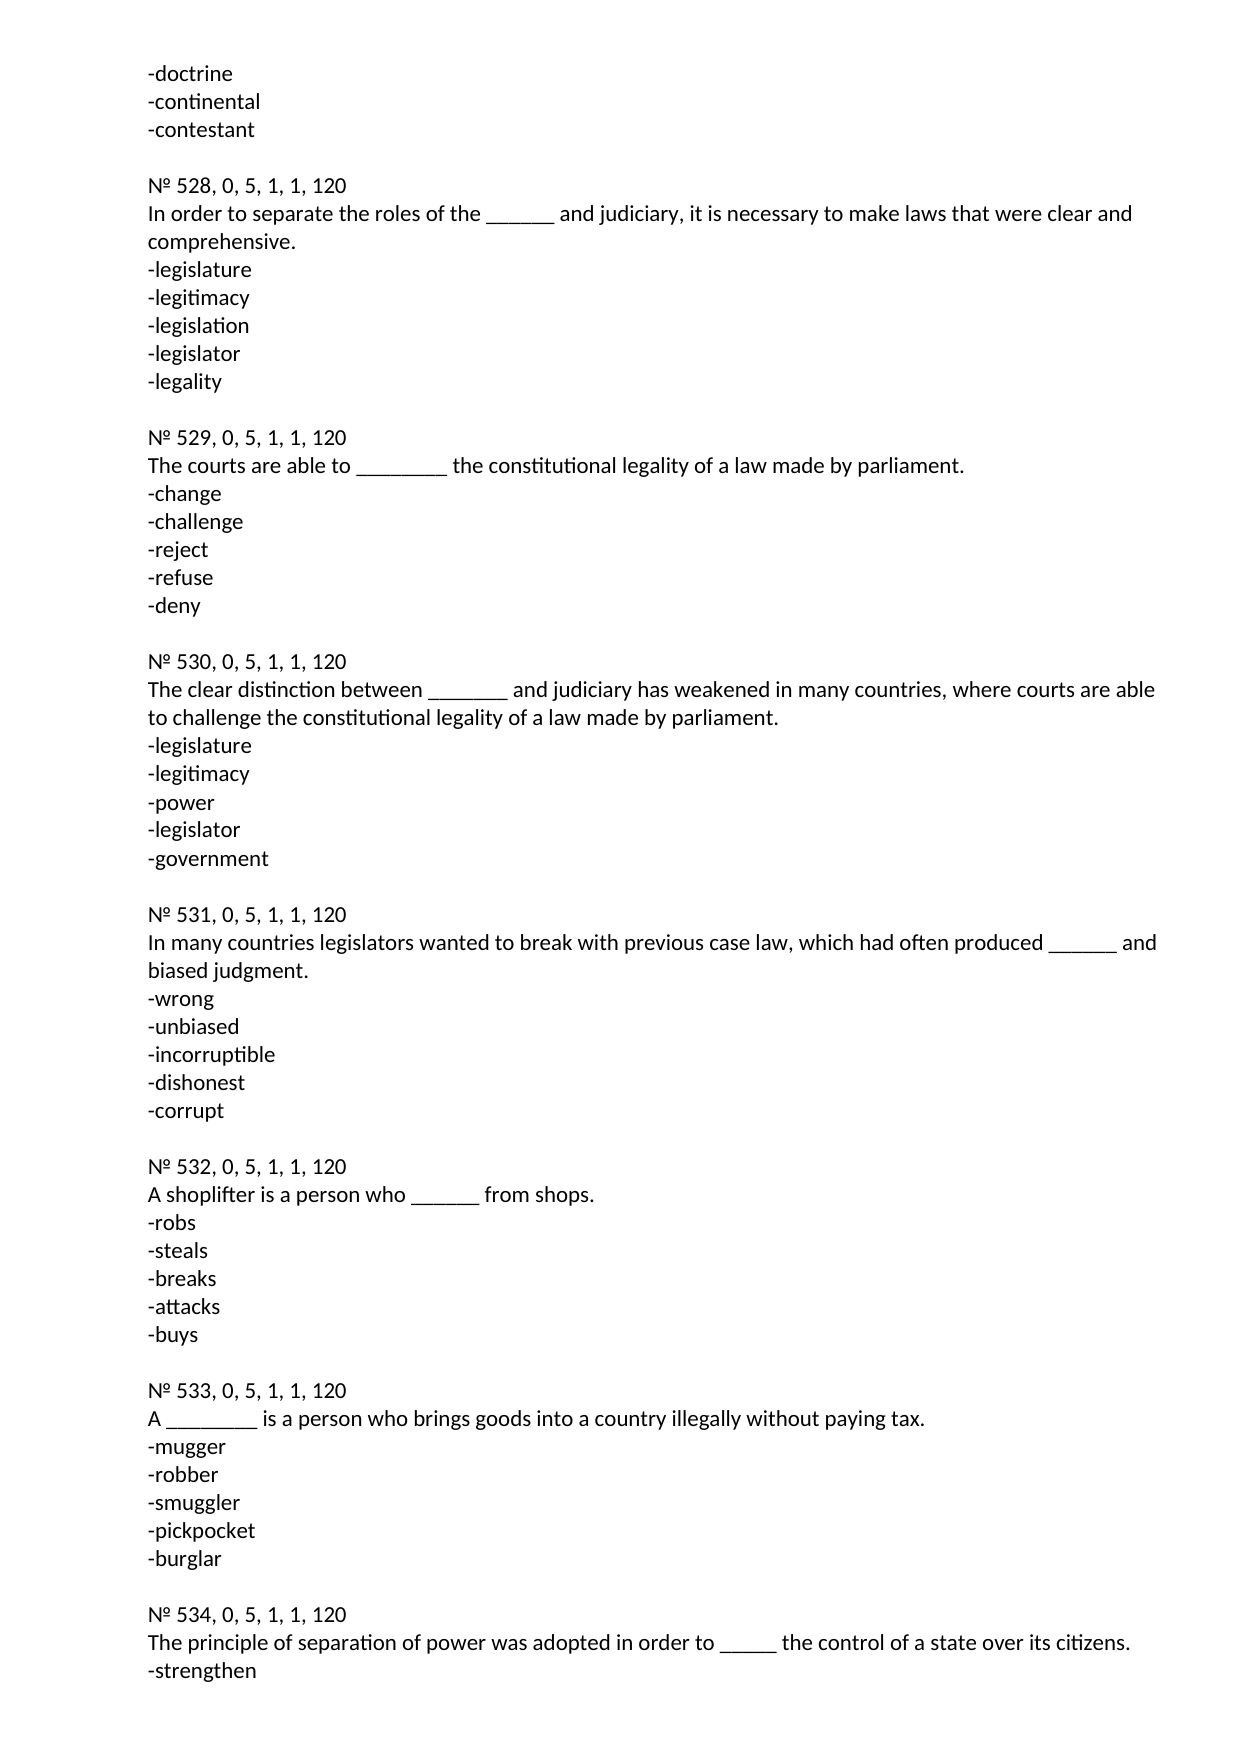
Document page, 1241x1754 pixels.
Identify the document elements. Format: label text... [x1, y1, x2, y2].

text -government [148, 844, 1181, 872]
text -attacks [148, 1292, 1181, 1320]
text № 528, 0, 5, 1, 1, 120 [148, 171, 1181, 199]
text -legislator [148, 339, 1181, 367]
text -legislature [148, 255, 1181, 283]
text The clear distinction between _______ and judiciary has weakened in many countries, where courts are able to challenge the constitutional legality of a law made by parliament. [148, 676, 1181, 732]
text № 529, 0, 5, 1, 1, 120 [148, 423, 1181, 451]
text -reject [148, 535, 1181, 563]
text -pickpocket [148, 1516, 1181, 1544]
text -robber [148, 1460, 1181, 1488]
text -power [148, 788, 1181, 816]
text In order to separate the roles of the ______ and judiciary, it is necessary to make laws that were clear and comprehensive. [148, 199, 1181, 255]
text -legislature [148, 732, 1181, 759]
text № 534, 0, 5, 1, 1, 120 [148, 1600, 1181, 1628]
text In many countries legislators wanted to break with previous case law, which had often produced ______ and biased judgment. [148, 928, 1181, 984]
text -robs [148, 1208, 1181, 1236]
text -corrupt [148, 1096, 1181, 1124]
text -buys [148, 1320, 1181, 1348]
text № 531, 0, 5, 1, 1, 120 [148, 900, 1181, 928]
text -challenge [148, 507, 1181, 535]
text -mugger [148, 1432, 1181, 1460]
text -legislation [148, 311, 1181, 339]
text -contestant [148, 115, 1181, 143]
text -breaks [148, 1264, 1181, 1292]
text -wrong [148, 984, 1181, 1012]
text -incorruptible [148, 1040, 1181, 1068]
text The principle of separation of power was adopted in order to _____ the control of a state over its citizens. [148, 1628, 1181, 1656]
text № 532, 0, 5, 1, 1, 120 [148, 1152, 1181, 1180]
text -steals [148, 1236, 1181, 1264]
text № 533, 0, 5, 1, 1, 120 [148, 1376, 1181, 1404]
text -legality [148, 367, 1181, 395]
text The courts are able to ________ the constitutional legality of a law made by parliament. [148, 451, 1181, 479]
text A ________ is a person who brings goods into a country illegally without paying tax. [148, 1404, 1181, 1432]
text -continental [148, 87, 1181, 115]
text -doctrine [148, 59, 1181, 87]
text -unbiased [148, 1012, 1181, 1040]
text -deny [148, 591, 1181, 619]
text -dishonest [148, 1068, 1181, 1096]
text -smuggler [148, 1488, 1181, 1516]
text -refuse [148, 563, 1181, 591]
text -burglar [148, 1544, 1181, 1572]
text № 530, 0, 5, 1, 1, 120 [148, 647, 1181, 676]
text -legislator [148, 816, 1181, 844]
text -change [148, 479, 1181, 507]
text A shoplifter is a person who ______ from shops. [148, 1180, 1181, 1208]
text -strengthen [148, 1656, 1181, 1684]
text -legitimacy [148, 759, 1181, 788]
text -legitimacy [148, 283, 1181, 311]
